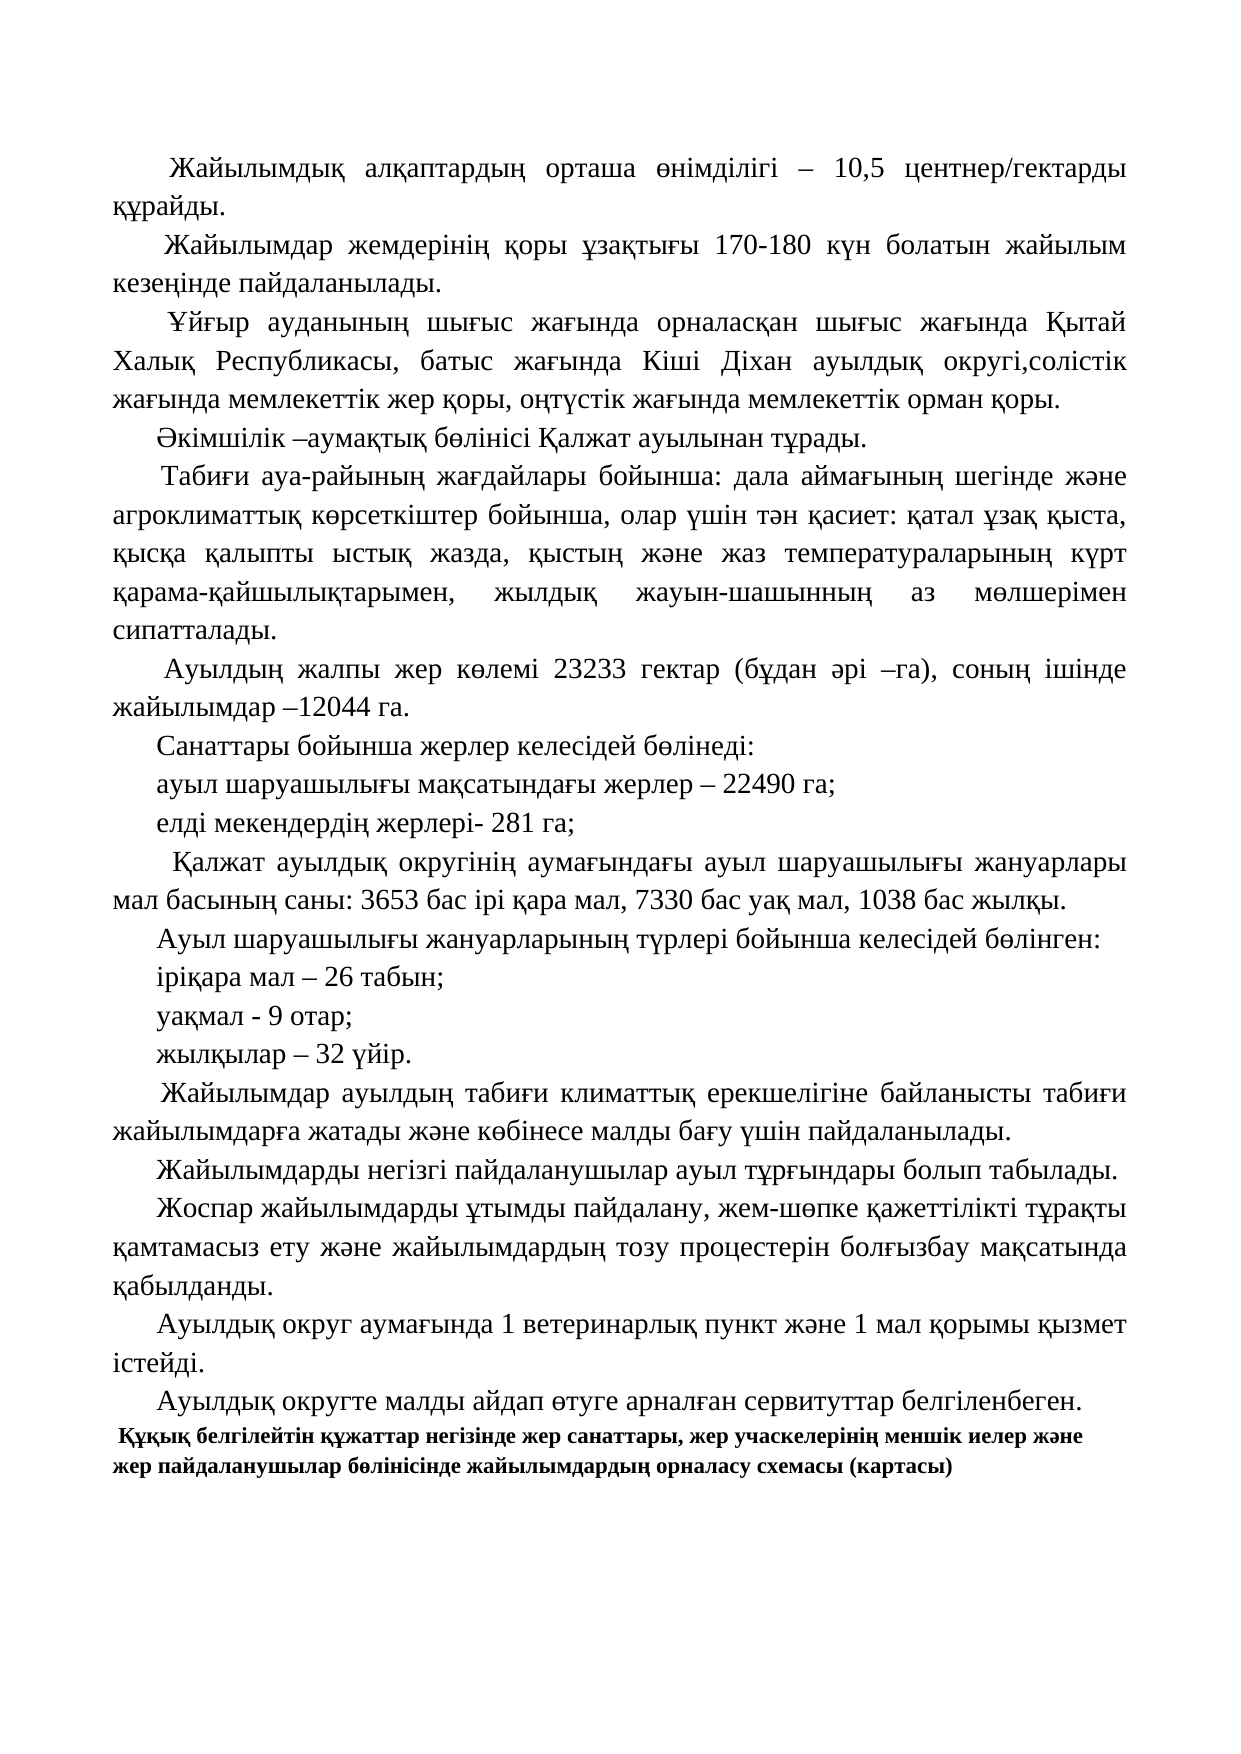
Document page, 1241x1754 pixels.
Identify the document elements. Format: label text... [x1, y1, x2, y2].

text Табиғи ауа-райының жағдайлары бойынша: дала аймағының шегінде және агроклиматтық көрсеткіштер бойынша, олар үшін тән қасиет: қатал ұзақ қыста, қысқа қалыпты ыстық жазда, қыстың және жаз температураларының күрт қарама-қайшылықтарымен, жылдық жауын-шашынның аз мөлшерімен сипатталады. [112, 458, 1128, 646]
text іріқара мал – 26 табын; [112, 959, 1128, 993]
text Жайылымдық алқаптардың орташа өнімділігі – 10,5 центнер/гектарды құрайды. [112, 150, 1128, 222]
text уақмал - 9 отар; [112, 998, 1128, 1031]
text Жоспар жайылымдарды ұтымды пайдалану, жем-шөпке қажеттілікті тұрақты қамтамасыз ету және жайылымдардың тозу процестерін болғызбау мақсатында қабылданды. [112, 1191, 1128, 1301]
text Ауылдық округ аумағында 1 ветеринарлық пункт және 1 мал қорымы қызмет істейді. [112, 1306, 1128, 1378]
text Ауылдың жалпы жер көлемі 23233 гектар (бұдан әрі –га), соның ішінде жайылымдар –12044 га. [112, 651, 1128, 723]
text Құқық белгілейтін құжаттар негізінде жер санаттары, жер учаскелерінің меншік иелер жəне жер пайдаланушылар бөлінісінде жайылымдардың орналасу схемасы (картасы) [112, 1422, 1128, 1478]
text жылқылар – 32 үйір. [112, 1036, 1128, 1070]
text Қалжат ауылдық округінің аумағындағы ауыл шаруашылығы жануарлары мал басының саны: 3653 бас ірі қара мал, 7330 бас уақ мал, 1038 бас жылқы. [112, 844, 1128, 916]
text елді мекендердің жерлері- 281 га; [112, 805, 1128, 839]
text Жайылымдар ауылдың табиғи климаттық ерекшелігіне байланысты табиғи жайылымдарға жатады және көбінесе малды бағу үшін пайдаланылады. [112, 1075, 1128, 1147]
text ауыл шаруашылығы мақсатындағы жерлер – 22490 га; [112, 767, 1128, 800]
text Ауылдық округте малды айдап өтуге арналған сервитуттар белгіленбеген. [112, 1383, 1128, 1417]
text Жайылымдар жемдерінің қоры ұзақтығы 170-180 күн болатын жайылым кезеңінде пайдаланылады. [112, 227, 1128, 299]
text Әкімшілік –аумақтық бөлінісі Қалжат ауылынан тұрады. [112, 420, 1128, 453]
text Жайылымдарды негізгі пайдаланушылар ауыл тұрғындары болып табылады. [112, 1152, 1128, 1186]
text Ұйғыр ауданының шығыс жағында орналасқан шығыс жағында Қытай Халық Республикасы, батыс жағында Кіші Діхан ауылдық округі,солістік жағында мемлекеттік жер қоры, оңтүстік жағында мемлекеттік орман қоры. [112, 304, 1128, 415]
text Ауыл шаруашылығы жануарларының түрлері бойынша келесідей бөлінген: [112, 921, 1128, 954]
text Санаттары бойынша жерлер келесідей бөлінеді: [112, 728, 1128, 762]
